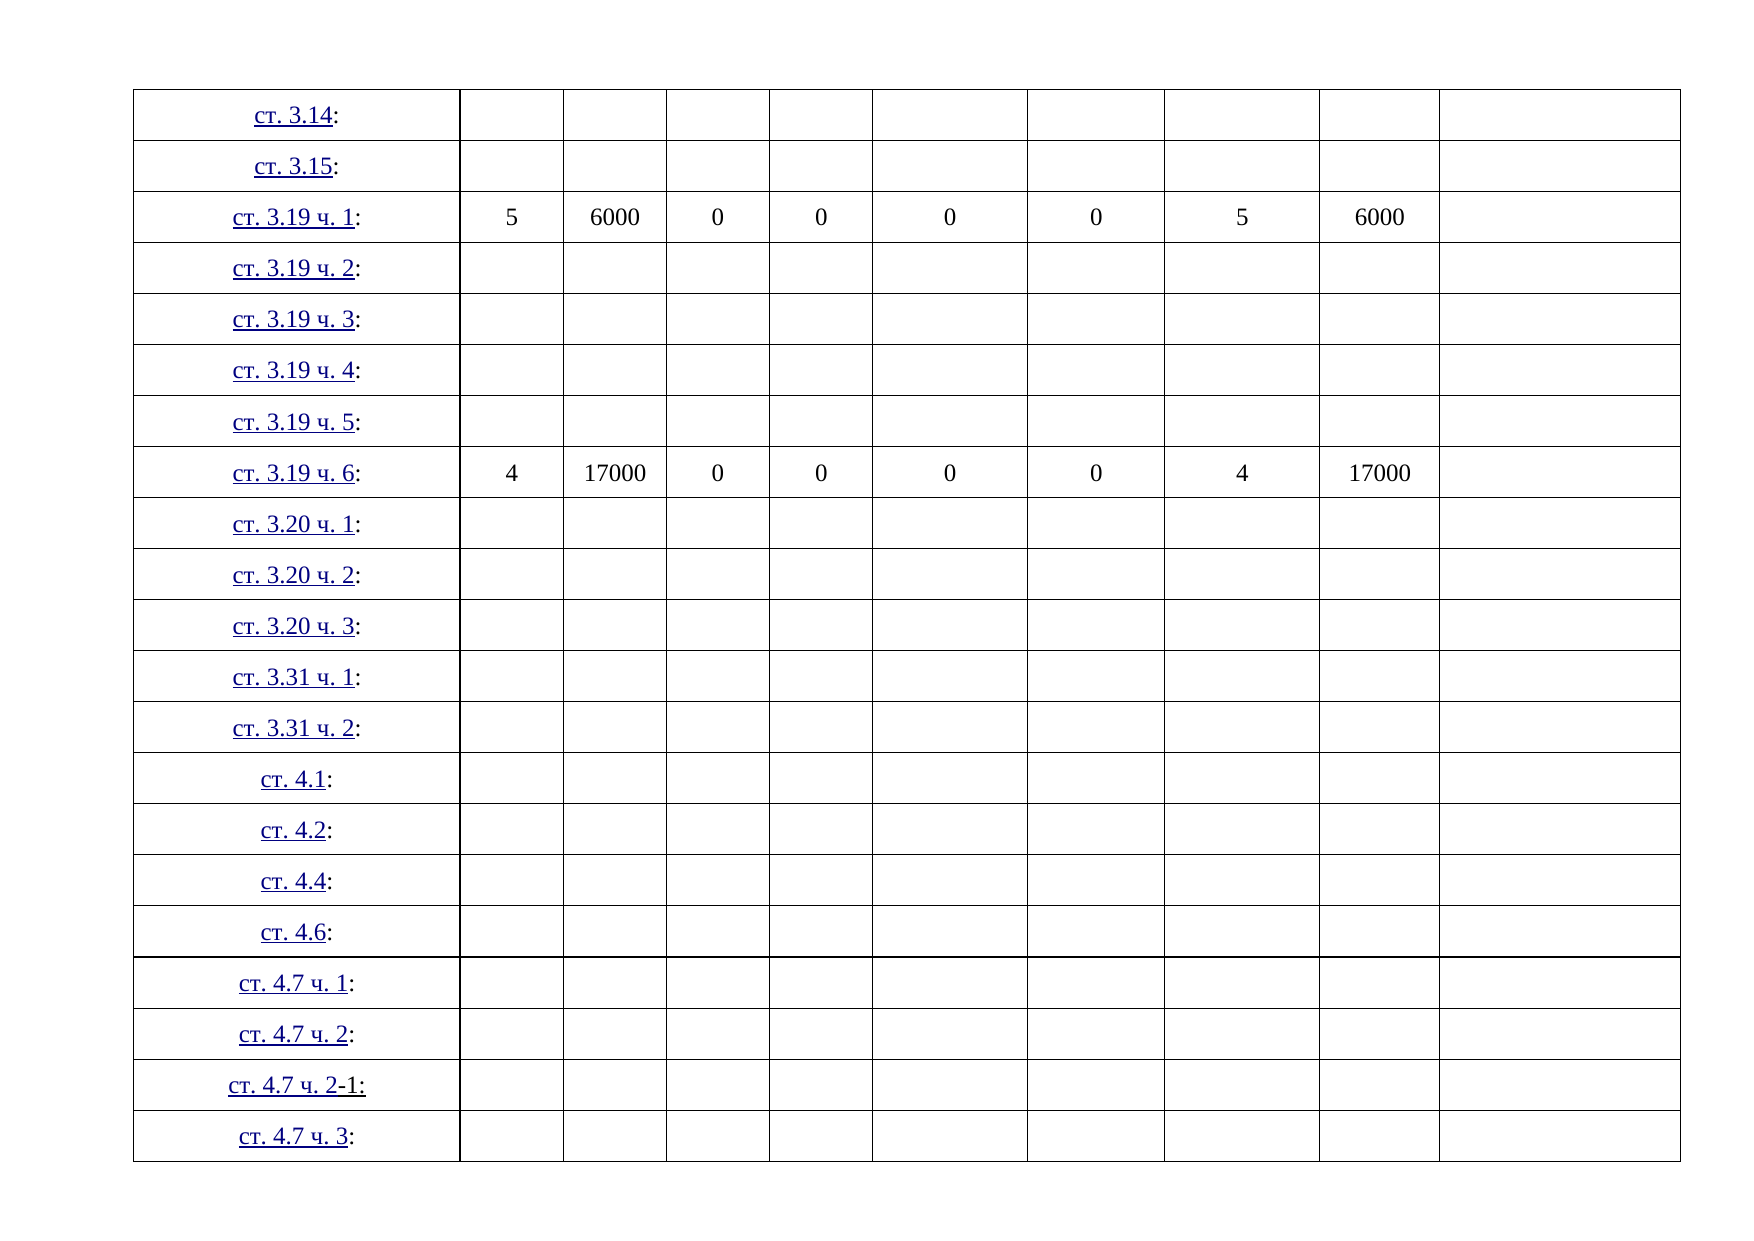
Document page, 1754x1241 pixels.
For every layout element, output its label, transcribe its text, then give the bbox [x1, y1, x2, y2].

table_cell [873, 958, 1027, 1007]
table_cell [564, 804, 666, 854]
table_cell [564, 1060, 666, 1109]
table_cell [770, 1060, 872, 1109]
table_cell [461, 753, 563, 803]
table_cell [1165, 243, 1319, 293]
table_cell [564, 753, 666, 803]
table_cell [461, 396, 563, 446]
table_cell [873, 90, 1027, 140]
table_cell 0 [873, 192, 1027, 242]
table_cell [1028, 294, 1164, 344]
table_cell [873, 345, 1027, 395]
table_cell [1165, 90, 1319, 140]
table_cell [564, 294, 666, 344]
table_cell [564, 345, 666, 395]
table_cell [461, 294, 563, 344]
table_cell [1320, 1111, 1439, 1161]
table_cell [770, 906, 872, 956]
table_cell ст. 4.7 ч. 3: [134, 1111, 459, 1161]
table_cell ст. 3.19 ч. 2: [134, 243, 459, 293]
table_cell [1165, 753, 1319, 803]
table_cell [461, 243, 563, 293]
table_cell ст. 4.7 ч. 2: [134, 1009, 459, 1058]
table_cell [770, 804, 872, 854]
table_cell [1320, 1060, 1439, 1109]
table_cell 17000 [564, 447, 666, 497]
table_cell [667, 906, 769, 956]
table_cell [1165, 345, 1319, 395]
table_cell [1440, 702, 1680, 752]
table_cell [770, 498, 872, 548]
table_cell [1028, 396, 1164, 446]
table_cell [873, 294, 1027, 344]
table_cell 5 [461, 192, 563, 242]
table_cell [1165, 600, 1319, 650]
table_cell [461, 141, 563, 191]
table_cell [770, 753, 872, 803]
table_cell ст. 3.19 ч. 1: [134, 192, 459, 242]
table_cell [564, 141, 666, 191]
table_cell [770, 958, 872, 1007]
table_cell [1165, 396, 1319, 446]
table_cell [1440, 855, 1680, 905]
table_cell [1440, 753, 1680, 803]
table_cell [1320, 651, 1439, 701]
table_cell [873, 600, 1027, 650]
table_cell [1028, 243, 1164, 293]
table_cell [1320, 549, 1439, 599]
table_cell [667, 141, 769, 191]
table_cell [1440, 345, 1680, 395]
table_cell [1028, 345, 1164, 395]
table_cell ст. 3.19 ч. 6: [134, 447, 459, 497]
table_cell ст. 4.6: [134, 906, 459, 956]
table_cell [1165, 549, 1319, 599]
table_cell [667, 243, 769, 293]
table_cell ст. 4.1: [134, 753, 459, 803]
table_cell ст. 3.20 ч. 1: [134, 498, 459, 548]
table_cell [461, 498, 563, 548]
table_cell [1165, 702, 1319, 752]
table_cell [667, 855, 769, 905]
table_cell [1440, 396, 1680, 446]
table_cell [461, 702, 563, 752]
table_cell 17000 [1320, 447, 1439, 497]
table_cell [564, 396, 666, 446]
table_cell [667, 1060, 769, 1109]
table_cell [873, 243, 1027, 293]
table_cell [1028, 549, 1164, 599]
table_cell [1320, 498, 1439, 548]
table_cell [1320, 600, 1439, 650]
table_cell [770, 651, 872, 701]
table_cell [1320, 804, 1439, 854]
table_cell ст. 4.7 ч. 1: [134, 958, 459, 1007]
table_cell [1320, 906, 1439, 956]
table_cell [1320, 855, 1439, 905]
table_cell 4 [1165, 447, 1319, 497]
table_cell ст. 4.7 ч. 2-1: [134, 1060, 459, 1109]
table_cell [461, 651, 563, 701]
table_cell [873, 651, 1027, 701]
table_cell [1440, 906, 1680, 956]
table_cell ст. 3.19 ч. 4: [134, 345, 459, 395]
table_cell [1028, 855, 1164, 905]
table_cell [1165, 294, 1319, 344]
table_cell 6000 [564, 192, 666, 242]
table_cell [667, 804, 769, 854]
table_cell [461, 804, 563, 854]
table_cell [1028, 958, 1164, 1007]
table_cell [564, 498, 666, 548]
table_cell [461, 855, 563, 905]
table_cell ст. 3.19 ч. 5: [134, 396, 459, 446]
table_cell [1440, 90, 1680, 140]
table_cell [1440, 549, 1680, 599]
table_cell [564, 600, 666, 650]
table_cell [770, 141, 872, 191]
table_cell [1028, 651, 1164, 701]
table_cell [873, 1060, 1027, 1109]
table_cell [770, 1111, 872, 1161]
table_cell [667, 1009, 769, 1058]
table_cell [1165, 1060, 1319, 1109]
table_cell [873, 141, 1027, 191]
table_cell [1028, 141, 1164, 191]
table_cell [873, 906, 1027, 956]
table_cell [564, 958, 666, 1007]
table_cell [873, 753, 1027, 803]
table_cell ст. 3.31 ч. 1: [134, 651, 459, 701]
table_cell ст. 4.2: [134, 804, 459, 854]
table_cell [461, 600, 563, 650]
table_cell [1028, 906, 1164, 956]
table_cell [667, 549, 769, 599]
table_cell [667, 90, 769, 140]
table_cell [461, 90, 563, 140]
table_cell [1320, 958, 1439, 1007]
table_cell [564, 906, 666, 956]
table_cell [1028, 498, 1164, 548]
table_cell ст. 3.31 ч. 2: [134, 702, 459, 752]
table_cell [1320, 141, 1439, 191]
table_cell [1165, 855, 1319, 905]
table_cell [1320, 345, 1439, 395]
table_cell [667, 1111, 769, 1161]
table_cell [873, 702, 1027, 752]
table_cell [461, 1009, 563, 1058]
table_cell [1028, 702, 1164, 752]
table_cell [1320, 396, 1439, 446]
table_cell [770, 549, 872, 599]
table_cell [1440, 192, 1680, 242]
table_cell 0 [770, 447, 872, 497]
table_cell [1165, 498, 1319, 548]
table_cell [1028, 1009, 1164, 1058]
table_cell [770, 1009, 872, 1058]
table_cell [564, 243, 666, 293]
table_cell [1440, 141, 1680, 191]
table_cell [667, 702, 769, 752]
table_cell [1440, 1111, 1680, 1161]
table_cell [564, 90, 666, 140]
table_cell [873, 1111, 1027, 1161]
table_cell [1320, 753, 1439, 803]
table_cell [770, 90, 872, 140]
table_cell [770, 855, 872, 905]
table_cell [873, 498, 1027, 548]
table_cell [667, 294, 769, 344]
table_cell [1028, 600, 1164, 650]
table_cell ст. 3.19 ч. 3: [134, 294, 459, 344]
table_cell [1165, 141, 1319, 191]
table_cell [1165, 906, 1319, 956]
table_cell [1320, 702, 1439, 752]
table_cell [461, 958, 563, 1007]
table_cell [461, 1060, 563, 1109]
table_cell [1320, 90, 1439, 140]
table_cell [873, 1009, 1027, 1058]
table_cell [1028, 804, 1164, 854]
table_cell [1320, 1009, 1439, 1058]
table_cell [564, 702, 666, 752]
table_cell [667, 396, 769, 446]
table_cell 0 [1028, 192, 1164, 242]
table_cell [1165, 651, 1319, 701]
table_cell 0 [1028, 447, 1164, 497]
table_cell [667, 498, 769, 548]
table_cell [564, 1009, 666, 1058]
table_cell [1440, 1060, 1680, 1109]
table_cell [1440, 958, 1680, 1007]
table_cell [461, 1111, 563, 1161]
table_cell [1440, 294, 1680, 344]
table_cell [873, 549, 1027, 599]
table_cell ст. 3.20 ч. 2: [134, 549, 459, 599]
table_cell [1440, 1009, 1680, 1058]
table_cell 0 [770, 192, 872, 242]
table_cell [1028, 1111, 1164, 1161]
table_cell [1028, 1060, 1164, 1109]
table_cell [667, 958, 769, 1007]
table_cell [770, 600, 872, 650]
table_cell 0 [667, 192, 769, 242]
table_cell [873, 855, 1027, 905]
table_cell [461, 906, 563, 956]
table_cell 6000 [1320, 192, 1439, 242]
table_cell [873, 804, 1027, 854]
table_cell [1165, 804, 1319, 854]
table_cell [1440, 498, 1680, 548]
table_cell [667, 651, 769, 701]
table_cell [667, 753, 769, 803]
table_cell [1320, 294, 1439, 344]
table_cell [1440, 243, 1680, 293]
table_cell [564, 549, 666, 599]
table_cell [770, 396, 872, 446]
table_cell [1440, 447, 1680, 497]
table_cell [461, 549, 563, 599]
table_cell ст. 3.14: [134, 90, 459, 140]
table_cell [1440, 651, 1680, 701]
table_cell [564, 651, 666, 701]
table_cell [770, 345, 872, 395]
table_cell [564, 1111, 666, 1161]
table_cell [1440, 804, 1680, 854]
table_cell ст. 4.4: [134, 855, 459, 905]
table_cell [770, 243, 872, 293]
table_cell 0 [873, 447, 1027, 497]
table_cell [1028, 90, 1164, 140]
table_cell [1320, 243, 1439, 293]
table_cell [770, 294, 872, 344]
table_cell [1165, 1009, 1319, 1058]
table_cell [667, 600, 769, 650]
table_cell [1165, 958, 1319, 1007]
table_cell [1028, 753, 1164, 803]
table_cell [1165, 1111, 1319, 1161]
table_cell [461, 345, 563, 395]
table_cell ст. 3.20 ч. 3: [134, 600, 459, 650]
table_cell 5 [1165, 192, 1319, 242]
table_cell ст. 3.15: [134, 141, 459, 191]
table_cell [770, 702, 872, 752]
table_cell [1440, 600, 1680, 650]
table_cell [667, 345, 769, 395]
table_cell 4 [461, 447, 563, 497]
table_cell [873, 396, 1027, 446]
table_cell 0 [667, 447, 769, 497]
table_cell [564, 855, 666, 905]
